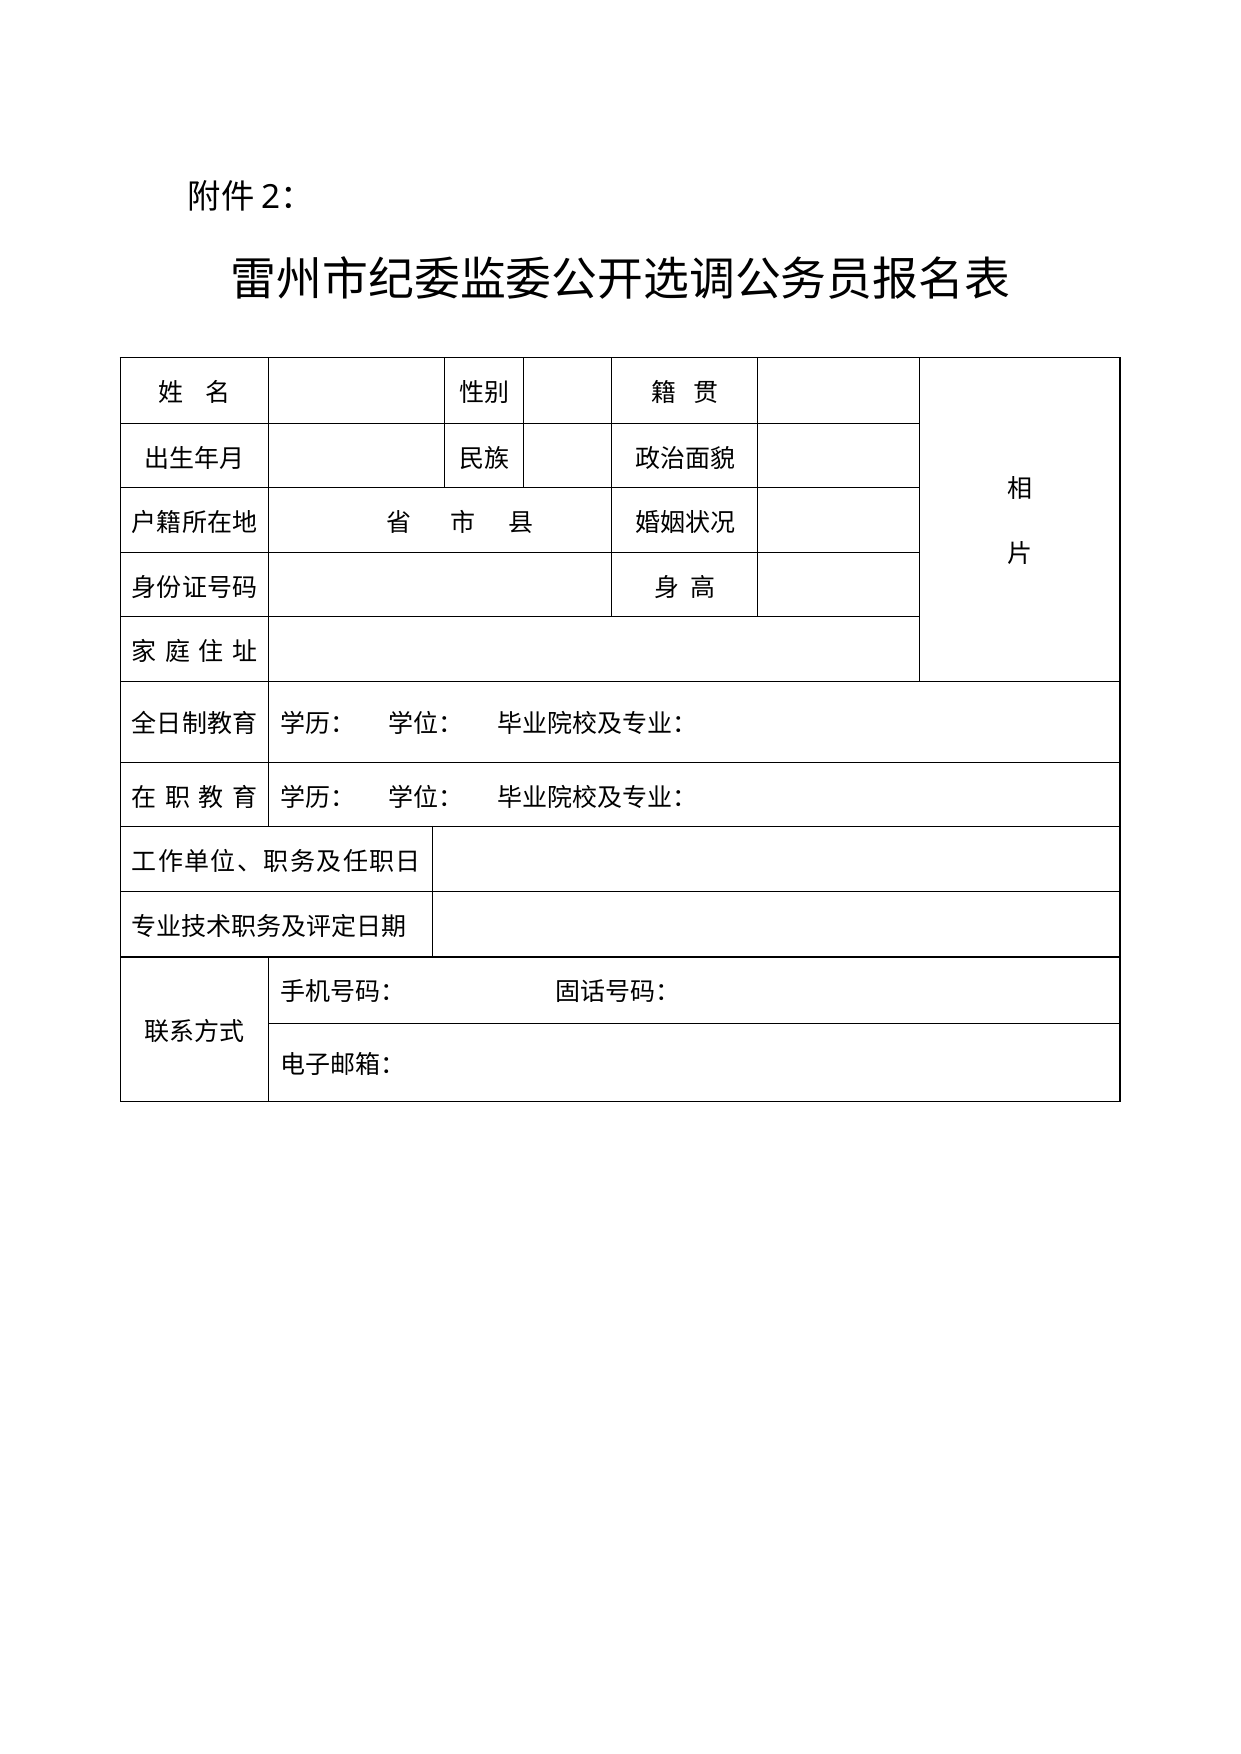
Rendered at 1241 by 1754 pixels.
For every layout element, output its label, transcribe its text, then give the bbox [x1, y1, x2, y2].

table_cell [269, 553, 611, 616]
text 雷州市纪委监委公开选调公务员报名表 [187, 227, 1053, 324]
table_cell [269, 617, 919, 681]
table_cell 婚姻状况 [612, 488, 757, 552]
table_cell [433, 892, 1119, 956]
table_header 性别 [445, 358, 523, 423]
table_cell [758, 553, 919, 616]
table_cell 政治面貌 [612, 424, 757, 487]
table_cell 全日制教育 [121, 682, 268, 762]
table_cell 手机号码： 固话号码： [269, 958, 1119, 1023]
table_cell 工作单位、职务及任职日期 [121, 827, 432, 891]
table_header 相 片 [920, 358, 1119, 681]
table_cell 户籍所在地 [121, 488, 268, 552]
table_cell 出生年月 [121, 424, 268, 487]
table_cell 身 高 [612, 553, 757, 616]
table_cell [758, 424, 919, 487]
table_header [269, 358, 444, 423]
table_cell 联系方式 [121, 958, 268, 1101]
table_cell 在职教育 [121, 763, 268, 826]
table_cell 民族 [445, 424, 523, 487]
table_header [524, 358, 611, 423]
table_cell [524, 424, 611, 487]
table_cell [269, 424, 444, 487]
table_header 籍 贯 [612, 358, 757, 423]
table_cell 学历： 学位： 毕业院校及专业： [269, 763, 1119, 826]
table_cell 专业技术职务及评定日期 [121, 892, 432, 956]
table_cell [758, 488, 919, 552]
table_cell 身份证号码 [121, 553, 268, 616]
table_cell [433, 827, 1119, 891]
text 附件2： [187, 162, 1053, 227]
table_header 姓 名 [121, 358, 268, 423]
table_cell 学历： 学位： 毕业院校及专业： [269, 682, 1119, 762]
table_cell 家庭住址 [121, 617, 268, 681]
table_cell 电子邮箱： [269, 1024, 1119, 1101]
table_header [758, 358, 919, 423]
table_cell 省 市 县 [269, 488, 611, 552]
